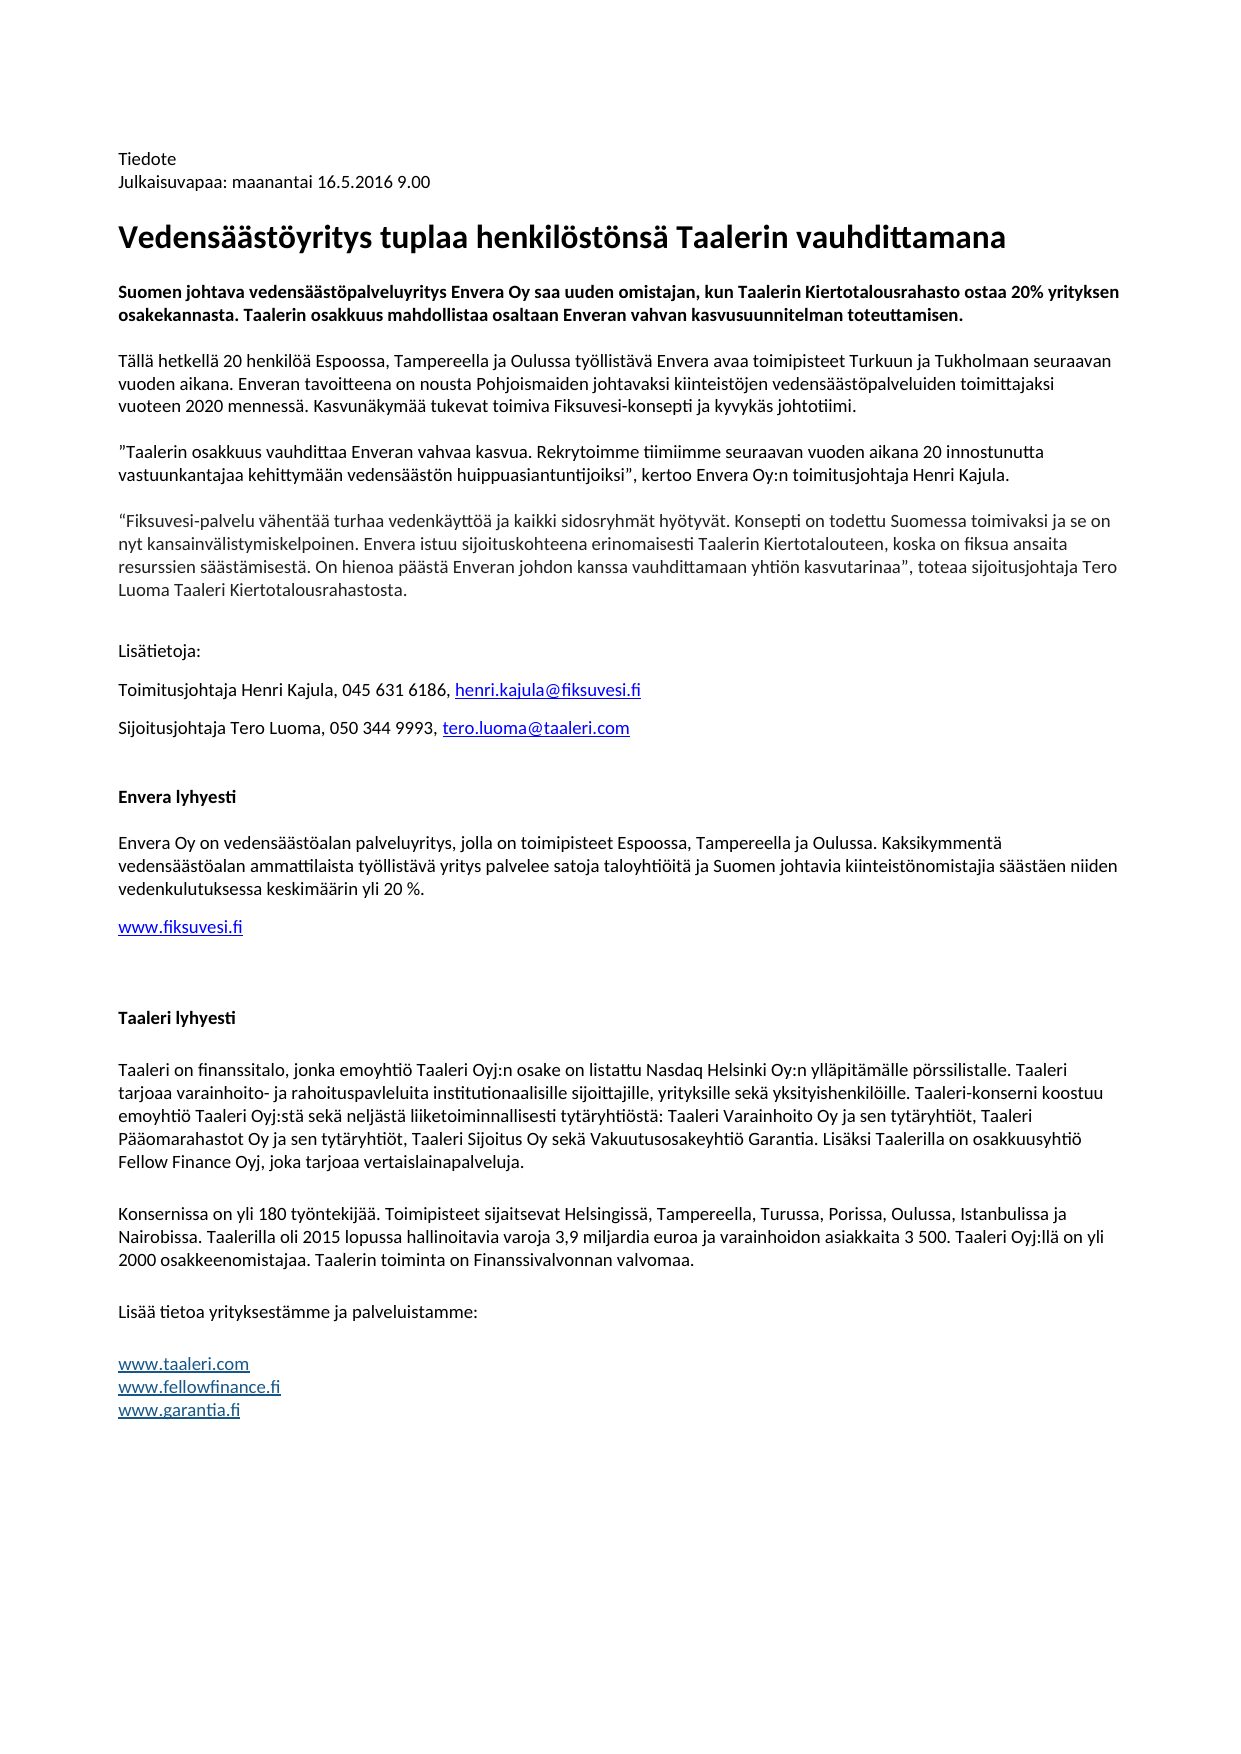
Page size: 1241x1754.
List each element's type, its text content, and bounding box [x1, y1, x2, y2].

text “Fiksuvesi-palvelu vähentää turhaa vedenkäyttöä ja kaikki sidosryhmät hyötyvät. Konsepti on todettu Suomessa toimivaksi ja se on nyt kansainvälistymiskelpoinen. Envera istuu sijoituskohteena erinomaisesti Taalerin Kiertotalouteen, koska on fiksua ansaita resurssien säästämisestä. On hienoa päästä Enveran johdon kanssa vauhdittamaan yhtiön kasvutarinaa”, toteaa sijoitusjohtaja Tero Luoma Taaleri Kiertotalousrahastosta. [408, 509, 1122, 601]
text Sijoitusjohtaja Tero Luoma, 050 344 9993, tero.luoma@taaleri.com [118, 716, 1122, 739]
text Konsernissa on yli 180 työntekijää. Toimipisteet sijaitsevat Helsingissä, Tampereella, Turussa, Porissa, Oulussa, Istanbulissa ja Nairobissa. Taalerilla oli 2015 lopussa hallinoitavia varoja 3,9 miljardia euroa ja varainhoidon asiakkaita 3 500. Taaleri Oyj:llä on yli 2000 osakkeenomistajaa. Taalerin toiminta on Finanssivalvonnan valvomaa. [118, 1202, 1122, 1271]
text Vedensäästöyritys tuplaa henkilöstönsä Taalerin vauhdittamana [118, 216, 1122, 257]
text www.fiksuvesi.fi [118, 915, 1122, 938]
text Taaleri lyhyesti [118, 1006, 1122, 1029]
text Julkaisuvapaa: maanantai 16.5.2016 9.00 [118, 171, 1122, 193]
text ”Taalerin osakkuus vauhdittaa Enveran vahvaa kasvua. Rekrytoimme tiimiimme seuraavan vuoden aikana 20 innostunutta vastuunkantajaa kehittymään vedensäästön huippuasiantuntijoiksi”, kertoo Envera Oy:n toimitusjohtaja Henri Kajula. [118, 440, 1122, 486]
text Toimitusjohtaja Henri Kajula, 045 631 6186, henri.kajula@fiksuvesi.fi [118, 678, 1122, 701]
text Tällä hetkellä 20 henkilöä Espoossa, Tampereella ja Oulussa työllistävä Envera avaa toimipisteet Turkuun ja Tukholmaan seuraavan vuoden aikana. Enveran tavoitteena on nousta Pohjoismaiden johtavaksi kiinteistöjen vedensäästöpalveluiden toimittajaksi vuoteen 2020 mennessä. Kasvunäkymää tukevat toimiva Fiksuvesi-konsepti ja kyvykäs johtotiimi. [118, 349, 1122, 417]
text www.taaleri.com www.fellowfinance.fi www.garantia.fi [118, 1352, 1122, 1421]
text Lisää tietoa yrityksestämme ja palveluistamme: [118, 1300, 1122, 1323]
text Envera lyhyesti [118, 785, 1122, 808]
text Suomen johtava vedensäästöpalveluyritys Envera Oy saa uuden omistajan, kun Taalerin Kiertotalousrahasto ostaa 20% yrityksen osakekannasta. Taalerin osakkuus mahdollistaa osaltaan Enveran vahvan kasvusuunnitelman toteuttamisen. [118, 280, 1122, 326]
text Lisätietoja: [118, 639, 1122, 662]
text Envera Oy on vedensäästöalan palveluyritys, jolla on toimipisteet Espoossa, Tampereella ja Oulussa. Kaksikymmentä vedensäästöalan ammattilaista työllistävä yritys palvelee satoja taloyhtiöitä ja Suomen johtavia kiinteistönomistajia säästäen niiden vedenkulutuksessa keskimäärin yli 20 %. [118, 831, 1122, 900]
text Taaleri on finanssitalo, jonka emoyhtiö Taaleri Oyj:n osake on listattu Nasdaq Helsinki Oy:n ylläpitämälle pörssilistalle. Taaleri tarjoaa varainhoito- ja rahoituspavleluita institutionaalisille sijoittajille, yrityksille sekä yksityishenkilöille. Taaleri-konserni koostuu emoyhtiö Taaleri Oyj:stä sekä neljästä liiketoiminnallisesti tytäryhtiöstä: Taaleri Varainhoito Oy ja sen tytäryhtiöt, Taaleri Pääomarahastot Oy ja sen tytäryhtiöt, Taaleri Sijoitus Oy sekä Vakuutusosakeyhtiö Garantia. Lisäksi Taalerilla on osakkuusyhtiö Fellow Finance Oyj, joka tarjoaa vertaislainapalveluja. [118, 1058, 1122, 1173]
text Tiedote [118, 148, 1122, 171]
